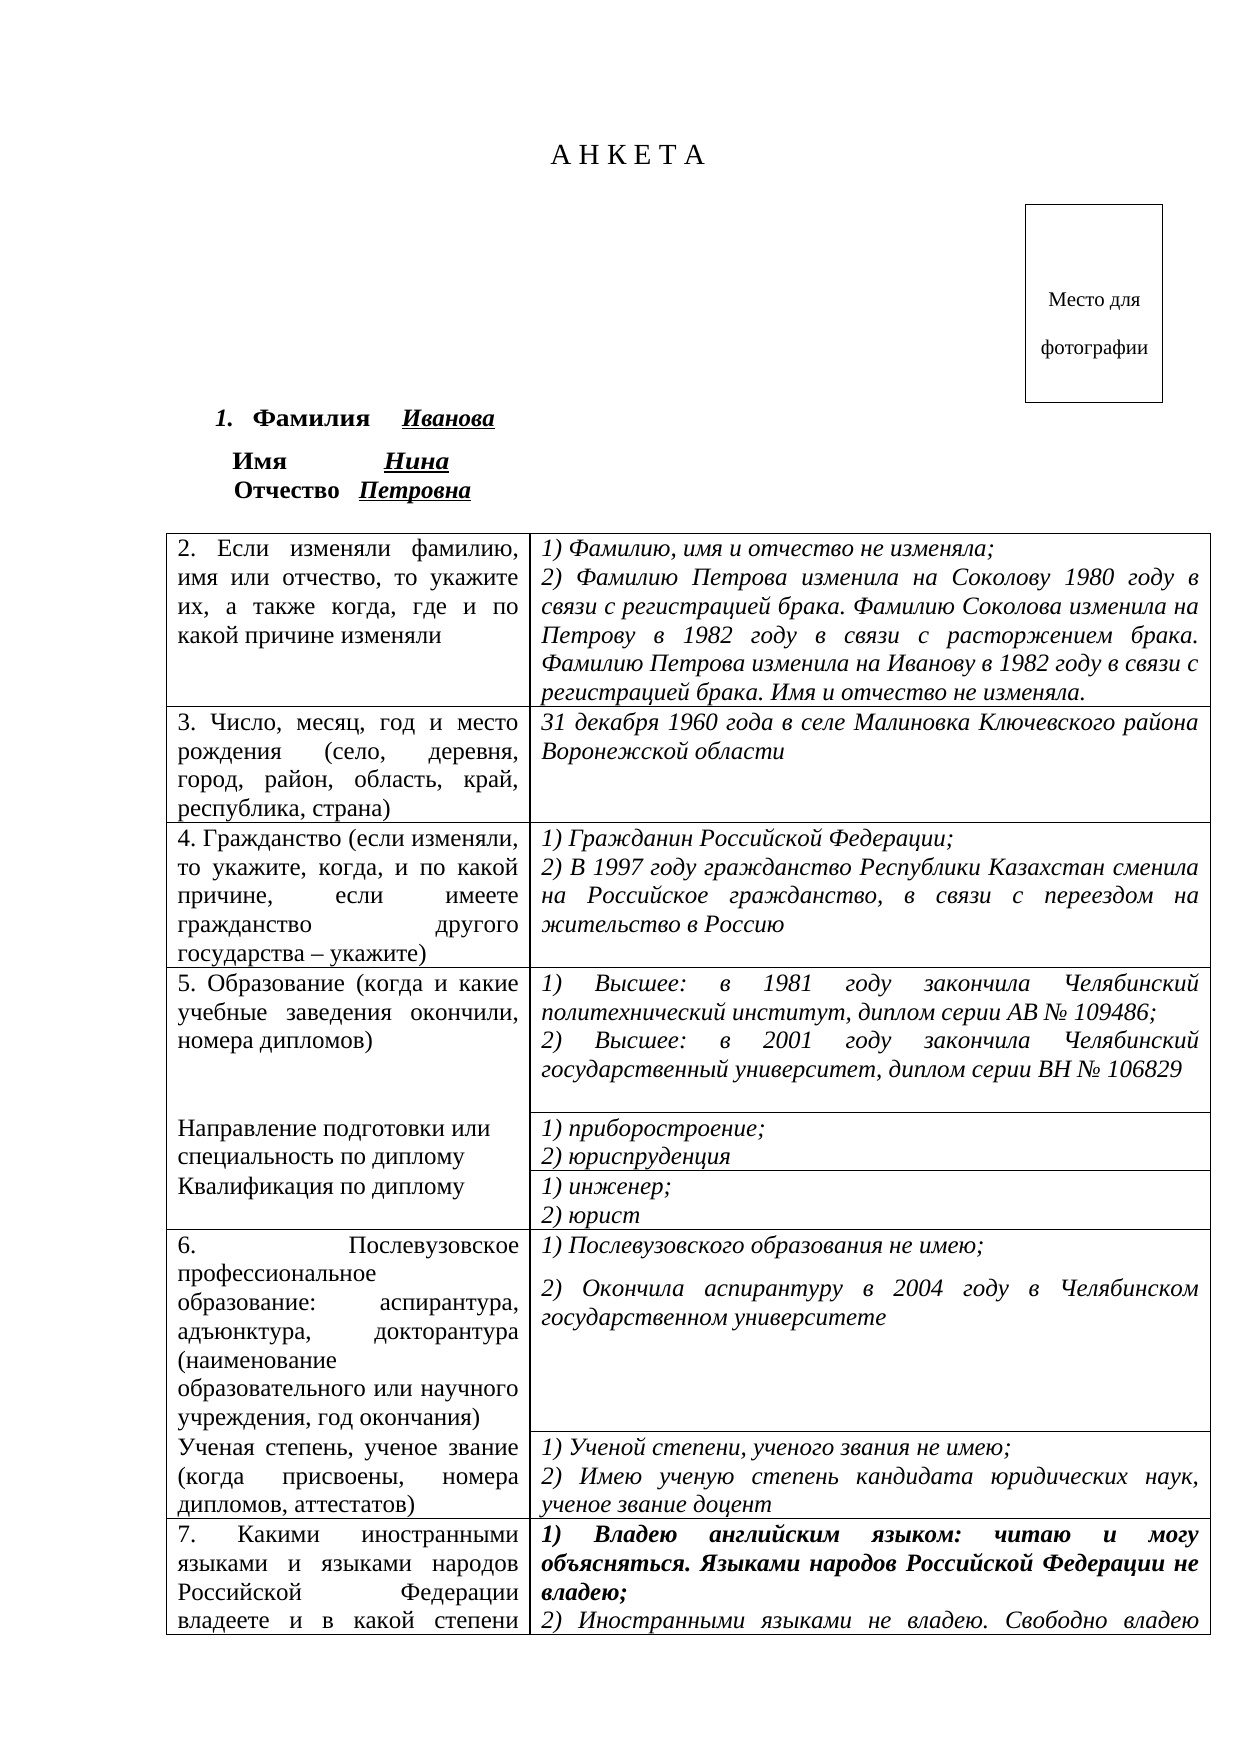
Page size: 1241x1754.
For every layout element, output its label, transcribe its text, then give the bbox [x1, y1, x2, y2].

table_header Место для фотографии [1026, 205, 1162, 402]
table_header 2. Если изменяли фамилию, имя или отчество, то укажите их, а также когда, где и по какой причине изменяли [167, 534, 529, 706]
text Имя Нина [177, 446, 1152, 475]
text А Н К Е Т А [103, 137, 1152, 171]
table_cell 4. Гражданство (если изменяли, то укажите, когда, и по какой причине, если имеете гражданство другого государства – укажите) [167, 823, 529, 967]
table_cell 1) инженер; 2) юрист [531, 1171, 1210, 1229]
table_cell 5. Образование (когда и какие учебные заведения окончили, номера дипломов) [167, 968, 529, 1112]
table_cell 1) Послевузовского образования не имею; 2) Окончила аспирантуру в 2004 году в Челябинском государственном университете [531, 1230, 1210, 1431]
table_cell 1) Ученой степени, ученого звания не имею; 2) Имею ученую степень кандидата юридических наук, ученое звание доцент [531, 1432, 1210, 1518]
table_header 1) Фамилию, имя и отчество не изменяла; 2) Фамилию Петрова изменила на Соколову 1980 году в связи с регистрацией брака. Фамилию Соколова изменила на Петрову в 1982 году в связи с расторжением брака. Фамилию Петрова изменила на Иванову в 1982 году в связи с регистрацией брака. Имя и отчество не изменяла. [531, 534, 1210, 706]
table_cell 1) Гражданин Российской Федерации; 2) В 1997 году гражданство Республики Казахстан сменила на Российское гражданство, в связи с переездом на жительство в Россию [531, 823, 1210, 967]
table_cell 31 декабря 1960 года в селе Малиновка Ключевского района Воронежской области [531, 707, 1210, 822]
list Фамилия Иванова [215, 403, 1152, 432]
table_cell Направление подготовки или специальность по диплому [167, 1112, 529, 1170]
table_cell Ученая степень, ученое звание (когда присвоены, номера дипломов, аттестатов) [167, 1431, 529, 1518]
table_cell 1) Высшее: в 1981 году закончила Челябинский политехнический институт, диплом серии АВ № 109486; 2) Высшее: в 2001 году закончила Челябинский государственный университет, диплом серии ВН № 106829 [531, 968, 1210, 1112]
text Отчество Петровна [233, 475, 1152, 504]
table_cell 1) приборостроение; 2) юриспруденция [531, 1113, 1210, 1170]
table_cell Квалификация по диплому [167, 1170, 529, 1229]
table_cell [167, 1519, 529, 1634]
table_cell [531, 1519, 1210, 1634]
table_cell 6. Послевузовское профессиональное образование: аспирантура, адъюнктура, докторантура (наименование образовательного или научного учреждения, год окончания) [167, 1230, 529, 1431]
table_cell 3. Число, месяц, год и место рождения (село, деревня, город, район, область, край, республика, страна) [167, 707, 529, 822]
